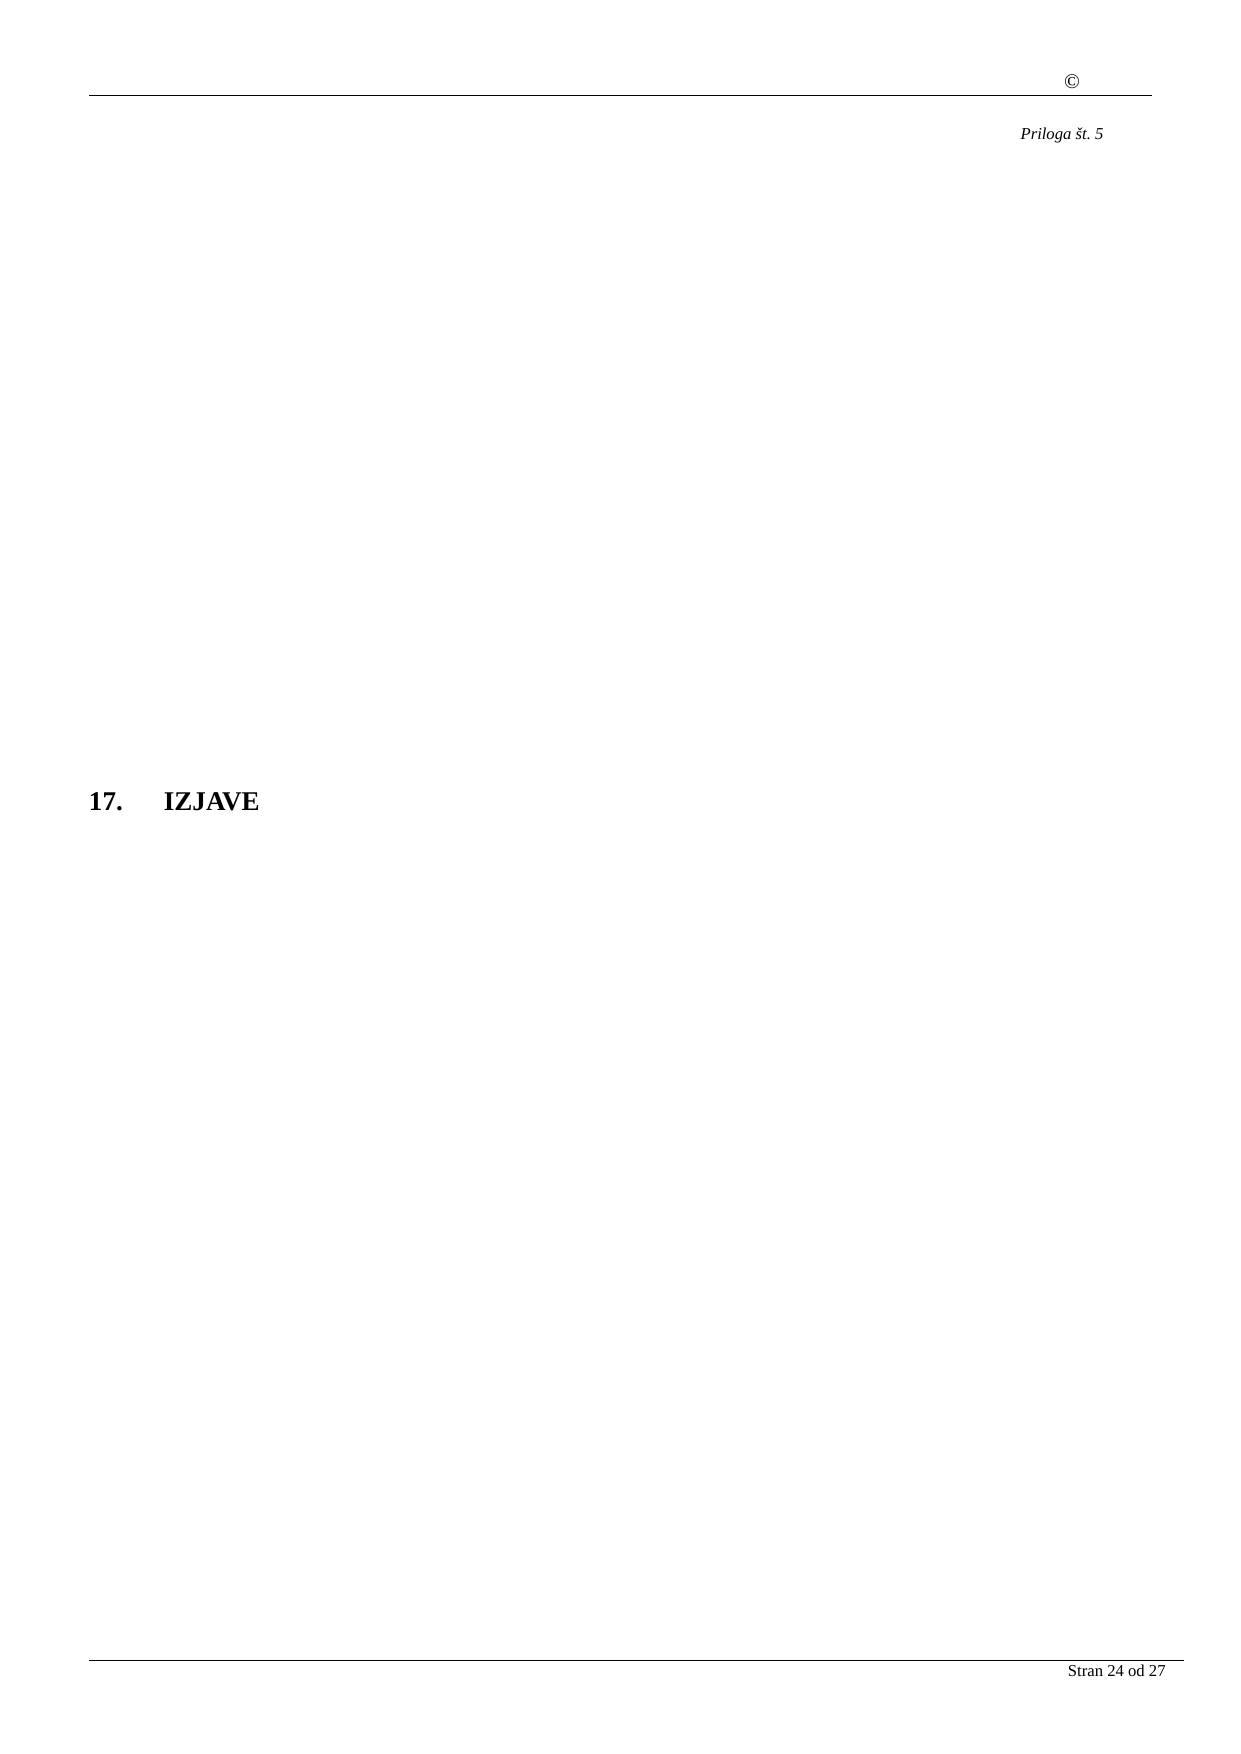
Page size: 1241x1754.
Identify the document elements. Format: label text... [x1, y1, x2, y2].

text Priloga št. 5 [900, 123, 1152, 143]
subtitle IZJAVE [89, 786, 1152, 817]
